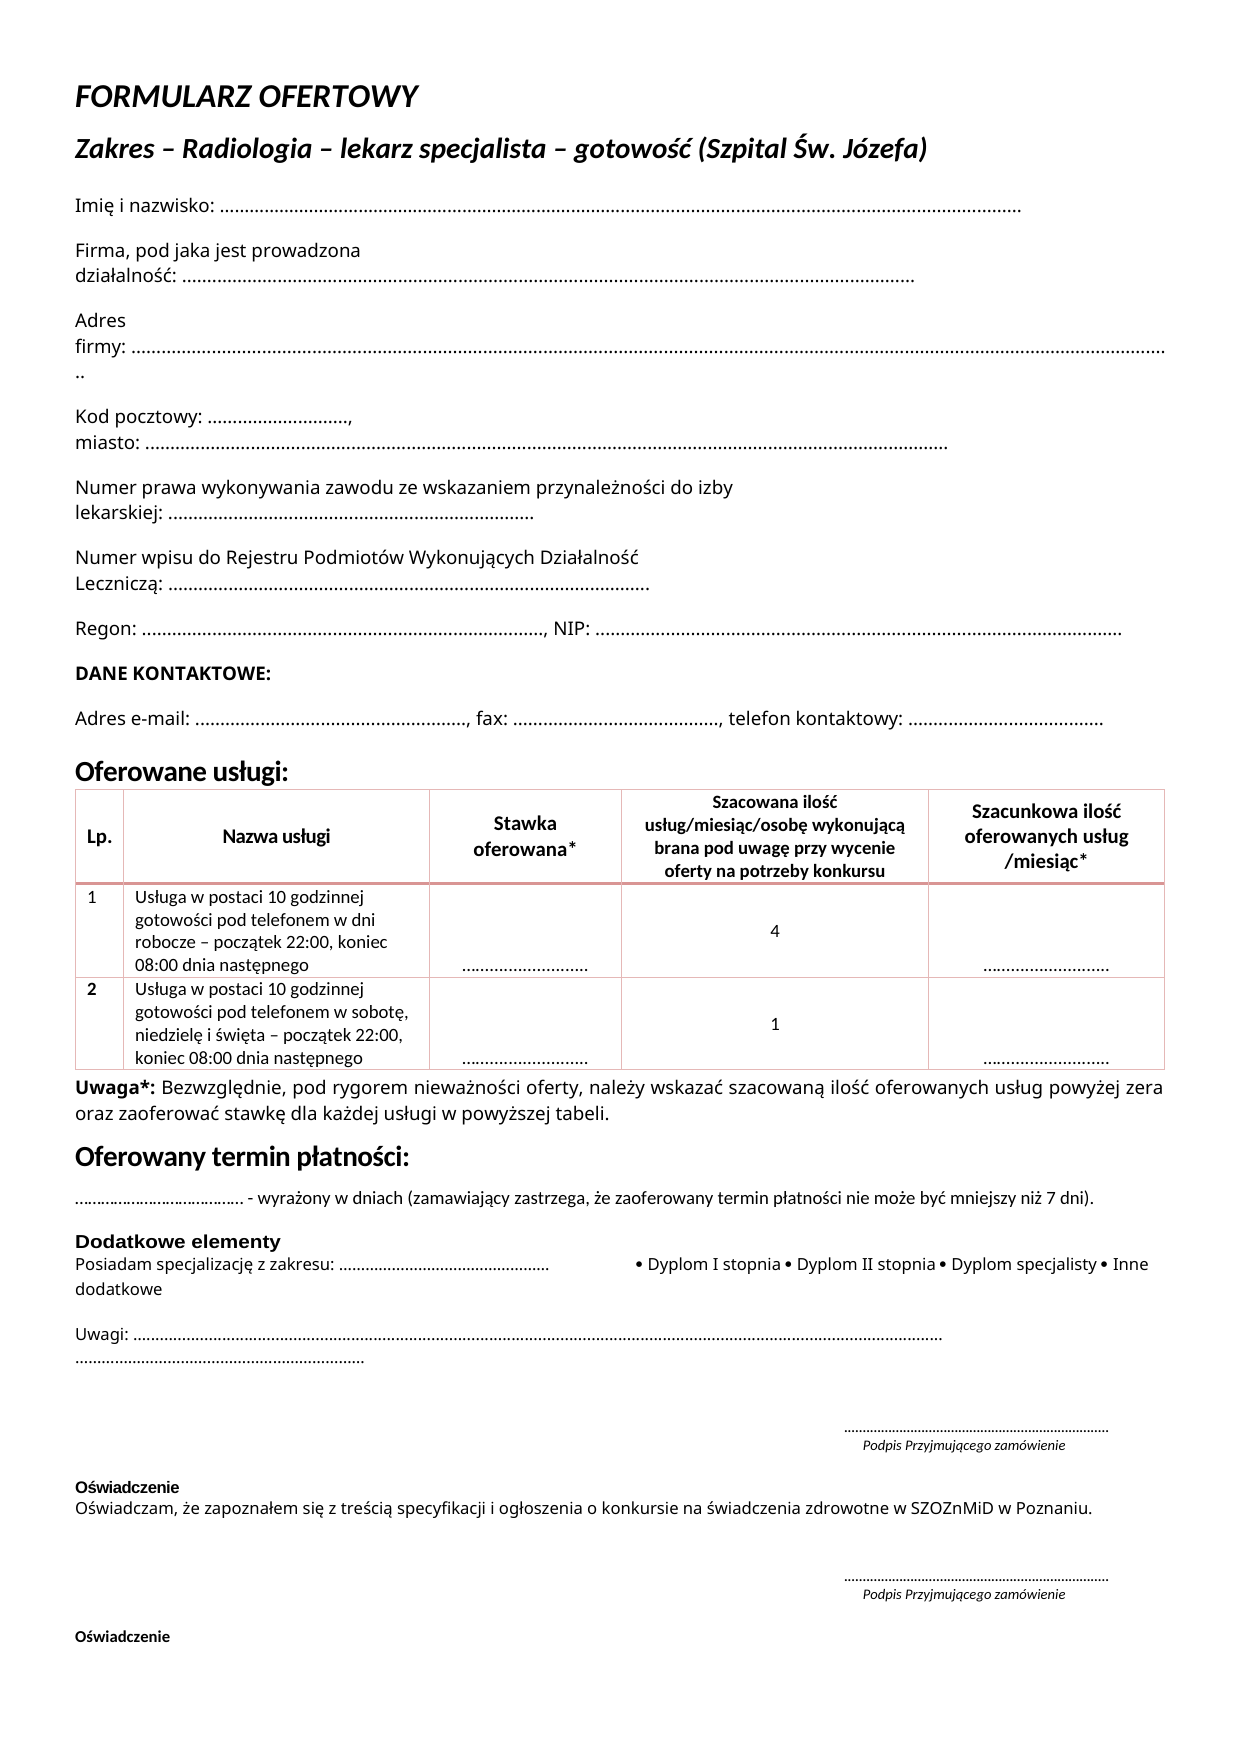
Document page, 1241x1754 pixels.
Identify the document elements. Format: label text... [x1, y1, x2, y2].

text Posiadam specjalizację z zakresu: ………………………………………… Dyplom I stopnia Dyplom II stopnia Dyplom specjalisty Inne dodatkowe [75, 1252, 1165, 1300]
table_header Stawka oferowana* [430, 790, 621, 882]
subtitle Oświadczenie [75, 1478, 1165, 1497]
text ........................................................................ [844, 1565, 1165, 1585]
table_cell 2 [76, 978, 123, 1069]
text Numer prawa wykonywania zawodu ze wskazaniem przynależności do izby lekarskiej: ......................................................................... [75, 474, 1165, 525]
text Oświadczenie [75, 1626, 1165, 1647]
text Oświadczam, że zapoznałem się z treścią specyfikacji i ogłoszenia o konkursie na świadczenia zdrowotne w SZOZnMiD w Poznaniu. [75, 1497, 1165, 1519]
text FORMULARZ OFERTOWY [75, 75, 1165, 116]
table_cell 1 [76, 885, 123, 977]
text Kod pocztowy: ............................, miasto: ................................................................................................................................................................ [75, 403, 1165, 454]
table_header Szacowana ilość usług/miesiąc/osobę wykonującą brana pod uwagę przy wycenie oferty na potrzeby konkursu [622, 790, 928, 882]
table_cell 4 [622, 885, 928, 977]
table_cell 1 [622, 978, 928, 1069]
text Numer wpisu do Rejestru Podmiotów Wykonujących Działalność Leczniczą: ................................................................................................ [75, 544, 1165, 596]
text Regon: ................................................................................, NIP: ......................................................................................................... [75, 615, 1165, 641]
table_cell …........................ [430, 978, 621, 1069]
table_header Nazwa usługi [124, 790, 429, 882]
text Podpis Przyjmującego zamówienie [843, 1585, 1165, 1603]
text Podpis Przyjmującego zamówienie [843, 1436, 1165, 1454]
table_header Lp. [76, 790, 123, 882]
text Adres firmy: ................................................................................................................................................................................................................ [75, 307, 1165, 384]
text ………………………………… - wyrażony w dniach (zamawiający zastrzega, że zaoferowany termin płatności nie może być mniejszy niż 7 dni). [75, 1186, 1165, 1209]
table_cell Usługa w postaci 10 godzinnej gotowości pod telefonem w dni robocze – początek 22:00, koniec 08:00 dnia następnego [124, 885, 429, 977]
subtitle Dodatkowe elementy [75, 1231, 1165, 1252]
table_cell …........................ [430, 885, 621, 977]
text Oferowane usługi: [75, 753, 1165, 789]
text Zakres – Radiologia – lekarz specjalista – gotowość (Szpital Św. Józefa) [75, 130, 1165, 166]
table_cell Usługa w postaci 10 godzinnej gotowości pod telefonem w sobotę, niedzielę i święta – początek 22:00, koniec 08:00 dnia następnego [124, 978, 429, 1069]
table_cell …........................ [929, 978, 1164, 1069]
text Imię i nazwisko: ……………….…………………………………………….….……................................................................................ [75, 192, 1165, 217]
table_cell …........................ [929, 885, 1164, 977]
text Adres e-mail: ......................................................, fax: ........................................., telefon kontaktowy: ....................................... [75, 705, 1165, 731]
text Uwagi: …...................................................................................................................................................................................………………………………………………………… [75, 1323, 1165, 1368]
text DANE KONTAKTOWE: [75, 660, 1165, 686]
text ........................................................................ [844, 1416, 1165, 1436]
table_header Szacunkowa ilość oferowanych usług /miesiąc* [929, 790, 1164, 882]
text Oferowany termin płatności: [75, 1138, 1165, 1174]
text Uwaga*: Bezwzględnie, pod rygorem nieważności oferty, należy wskazać szacowaną ilość oferowanych usług powyżej zera oraz zaoferować stawkę dla każdej usługi w powyższej tabeli. [75, 1074, 1165, 1126]
text Firma, pod jaka jest prowadzona działalność: .................................................................................................................................................. [75, 237, 1165, 288]
